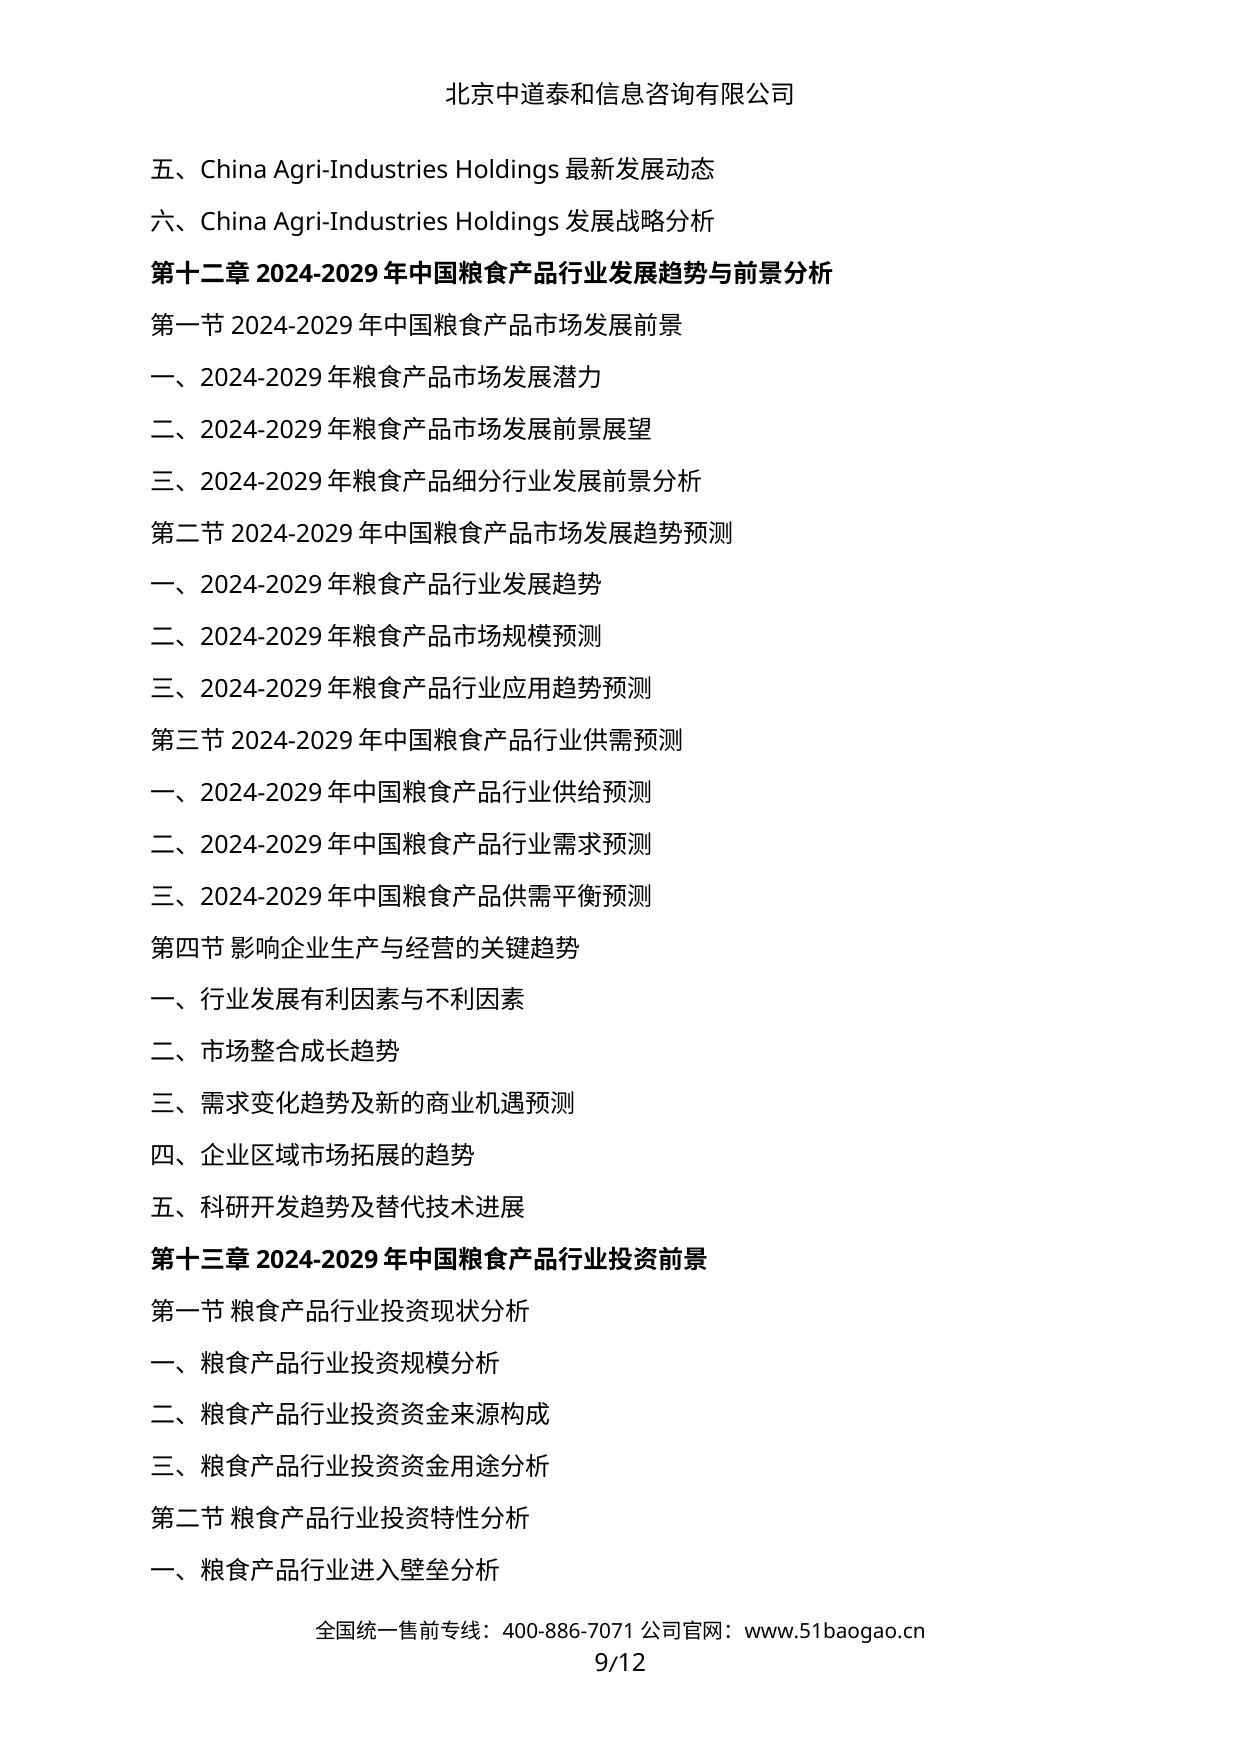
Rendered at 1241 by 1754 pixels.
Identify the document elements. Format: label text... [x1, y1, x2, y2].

text 一、粮食产品行业进入壁垒分析 [150, 1551, 1090, 1587]
text 二、2024-2029年中国粮食产品行业需求预测 [150, 824, 1090, 861]
text 一、2024-2029年中国粮食产品行业供给预测 [150, 772, 1090, 809]
text 一、行业发展有利因素与不利因素 [150, 980, 1090, 1016]
text 第一节 2024-2029年中国粮食产品市场发展前景 [150, 306, 1090, 342]
text 第十三章 2024-2029年中国粮食产品行业投资前景 [150, 1239, 1090, 1276]
text 五、科研开发趋势及替代技术进展 [150, 1187, 1090, 1224]
text 二、粮食产品行业投资资金来源构成 [150, 1395, 1090, 1431]
text 二、2024-2029年粮食产品市场发展前景展望 [150, 409, 1090, 446]
text 三、粮食产品行业投资资金用途分析 [150, 1447, 1090, 1483]
text 一、2024-2029年粮食产品行业发展趋势 [150, 565, 1090, 601]
text 第四节 影响企业生产与经营的关键趋势 [150, 928, 1090, 964]
text 四、企业区域市场拓展的趋势 [150, 1136, 1090, 1172]
text 三、2024-2029年粮食产品行业应用趋势预测 [150, 669, 1090, 705]
text 一、粮食产品行业投资规模分析 [150, 1343, 1090, 1379]
text 二、市场整合成长趋势 [150, 1032, 1090, 1068]
text 第二节 2024-2029年中国粮食产品市场发展趋势预测 [150, 513, 1090, 549]
text 三、2024-2029年粮食产品细分行业发展前景分析 [150, 461, 1090, 497]
text 第三节 2024-2029年中国粮食产品行业供需预测 [150, 721, 1090, 757]
text 第二节 粮食产品行业投资特性分析 [150, 1499, 1090, 1535]
text 一、2024-2029年粮食产品市场发展潜力 [150, 357, 1090, 394]
text 六、China Agri-Industries Holdings发展战略分析 [150, 202, 1090, 238]
text 五、China Agri-Industries Holdings最新发展动态 [150, 150, 1090, 186]
text 第一节 粮食产品行业投资现状分析 [150, 1291, 1090, 1327]
text 第十二章 2024-2029年中国粮食产品行业发展趋势与前景分析 [150, 254, 1090, 290]
text 二、2024-2029年粮食产品市场规模预测 [150, 617, 1090, 653]
text 三、需求变化趋势及新的商业机遇预测 [150, 1084, 1090, 1120]
text 三、2024-2029年中国粮食产品供需平衡预测 [150, 876, 1090, 912]
